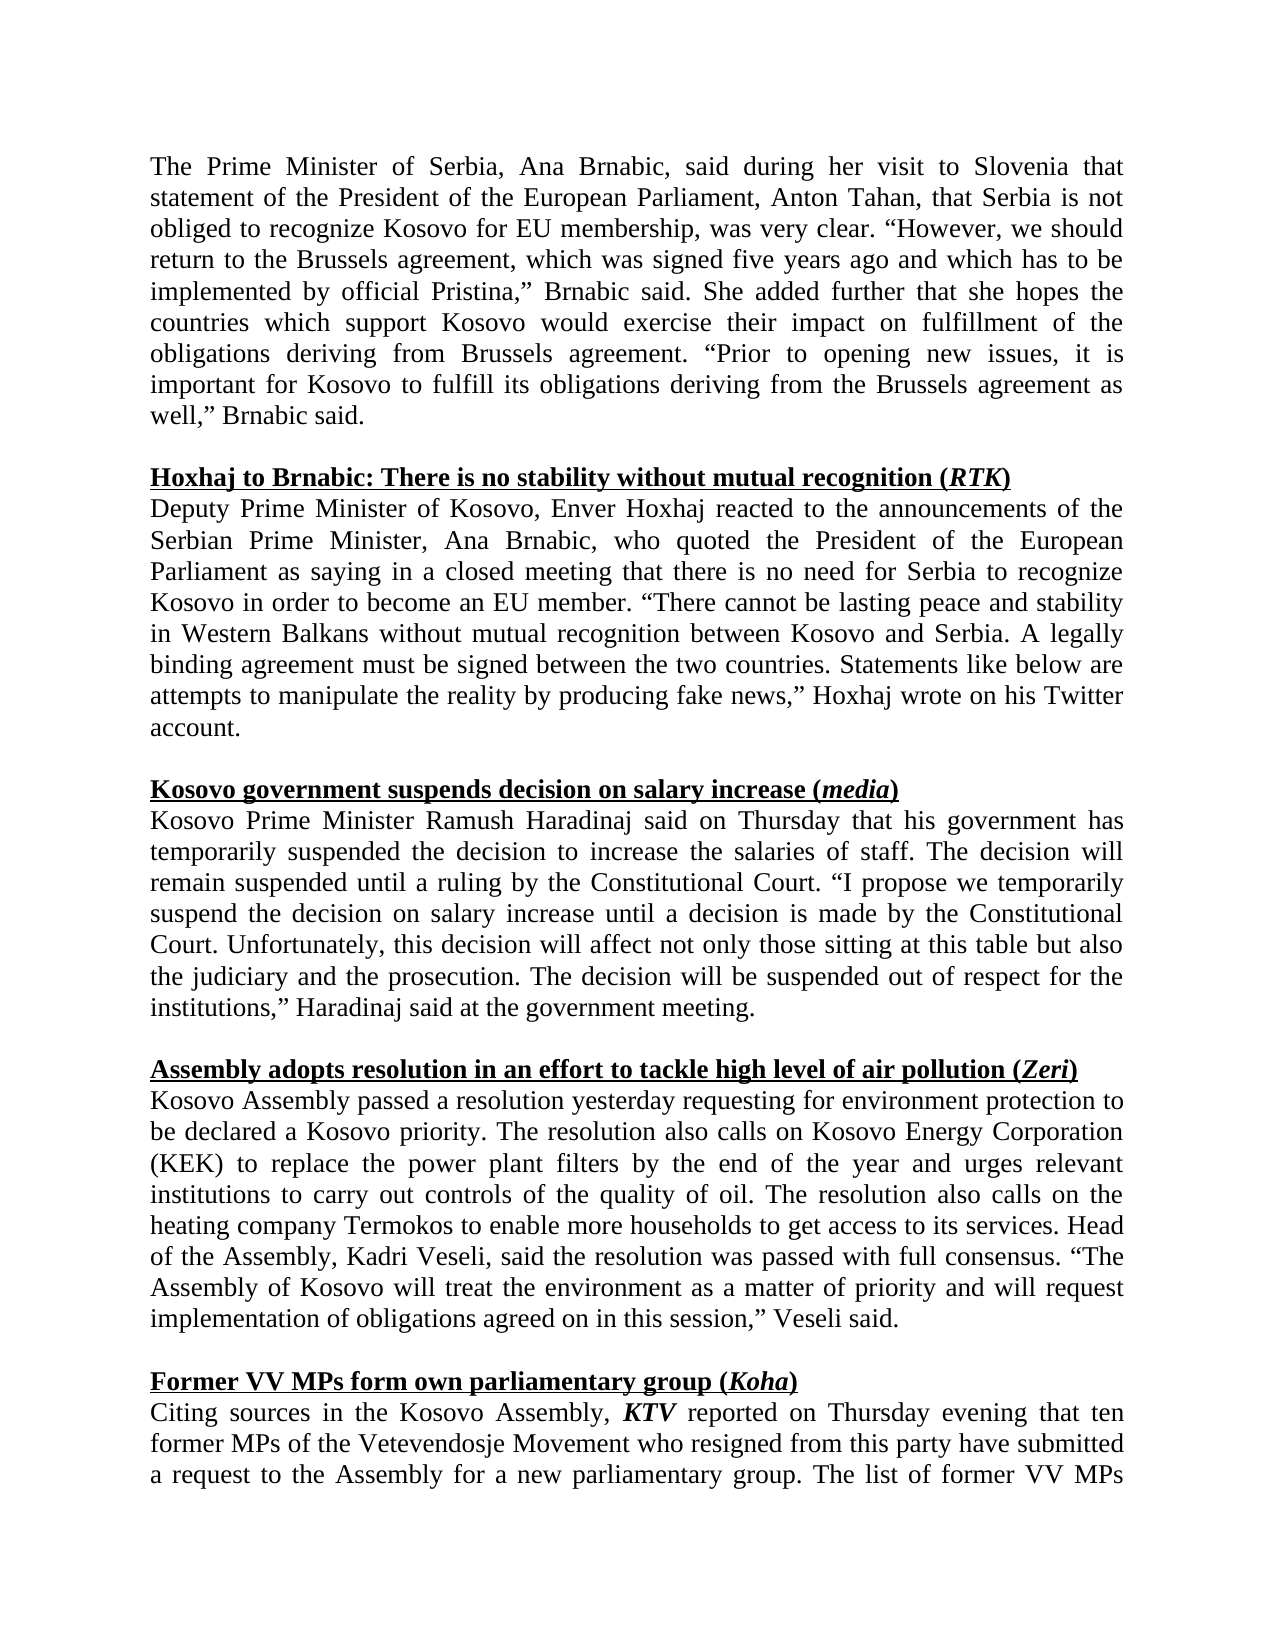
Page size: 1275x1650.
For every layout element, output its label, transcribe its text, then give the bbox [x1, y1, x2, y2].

text Kosovo Assembly passed a resolution yesterday requesting for environment protection to be declared a Kosovo priority. The resolution also calls on Kosovo Energy Corporation (KEK) to replace the power plant filters by the end of the year and urges relevant institutions to carry out controls of the quality of oil. The resolution also calls on the heating company Termokos to enable more households to get access to its services. Head of the Assembly, Kadri Veseli, said the resolution was passed with full consensus. “The Assembly of Kosovo will treat the environment as a matter of priority and will request implementation of obligations agreed on in this session,” Veseli said. [150, 1084, 1125, 1333]
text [150, 1396, 1125, 1489]
text Hoxhaj to Brnabic: There is no stability without mutual recognition (RTK) [150, 461, 1125, 493]
text Kosovo Prime Minister Ramush Haradinaj said on Thursday that his government has temporarily suspended the decision to increase the salaries of staff. The decision will remain suspended until a ruling by the Constitutional Court. “I propose we temporarily suspend the decision on salary increase until a decision is made by the Constitutional Court. Unfortunately, this decision will affect not only those sitting at this table but also the judiciary and the prosecution. The decision will be suspended out of respect for the institutions,” Haradinaj said at the government meeting. [150, 804, 1125, 1022]
text Assembly adopts resolution in an effort to tackle high level of air pollution (Zeri) [150, 1053, 1125, 1084]
text Deputy Prime Minister of Kosovo, Enver Hoxhaj reacted to the announcements of the Serbian Prime Minister, Ana Brnabic, who quoted the President of the European Parliament as saying in a closed meeting that there is no need for Serbia to recognize Kosovo in order to become an EU member. “There cannot be lasting peace and stability in Western Balkans without mutual recognition between Kosovo and Serbia. A legally binding agreement must be signed between the two countries. Statements like below are attempts to manipulate the reality by producing fake news,” Hoxhaj wrote on his Twitter account. [150, 493, 1125, 742]
text Former VV MPs form own parliamentary group (Koha) [150, 1365, 1125, 1396]
text The Prime Minister of Serbia, Ana Brnabic, said during her visit to Slovenia that statement of the President of the European Parliament, Anton Tahan, that Serbia is not obliged to recognize Kosovo for EU membership, was very clear. “However, we should return to the Brussels agreement, which was signed five years ago and which has to be implemented by official Pristina,” Brnabic said. She added further that she hopes the countries which support Kosovo would exercise their impact on fulfillment of the obligations deriving from Brussels agreement. “Prior to opening new issues, it is important for Kosovo to fulfill its obligations deriving from the Brussels agreement as well,” Brnabic said. [150, 150, 1125, 430]
text Kosovo government suspends decision on salary increase (media) [150, 773, 1125, 804]
